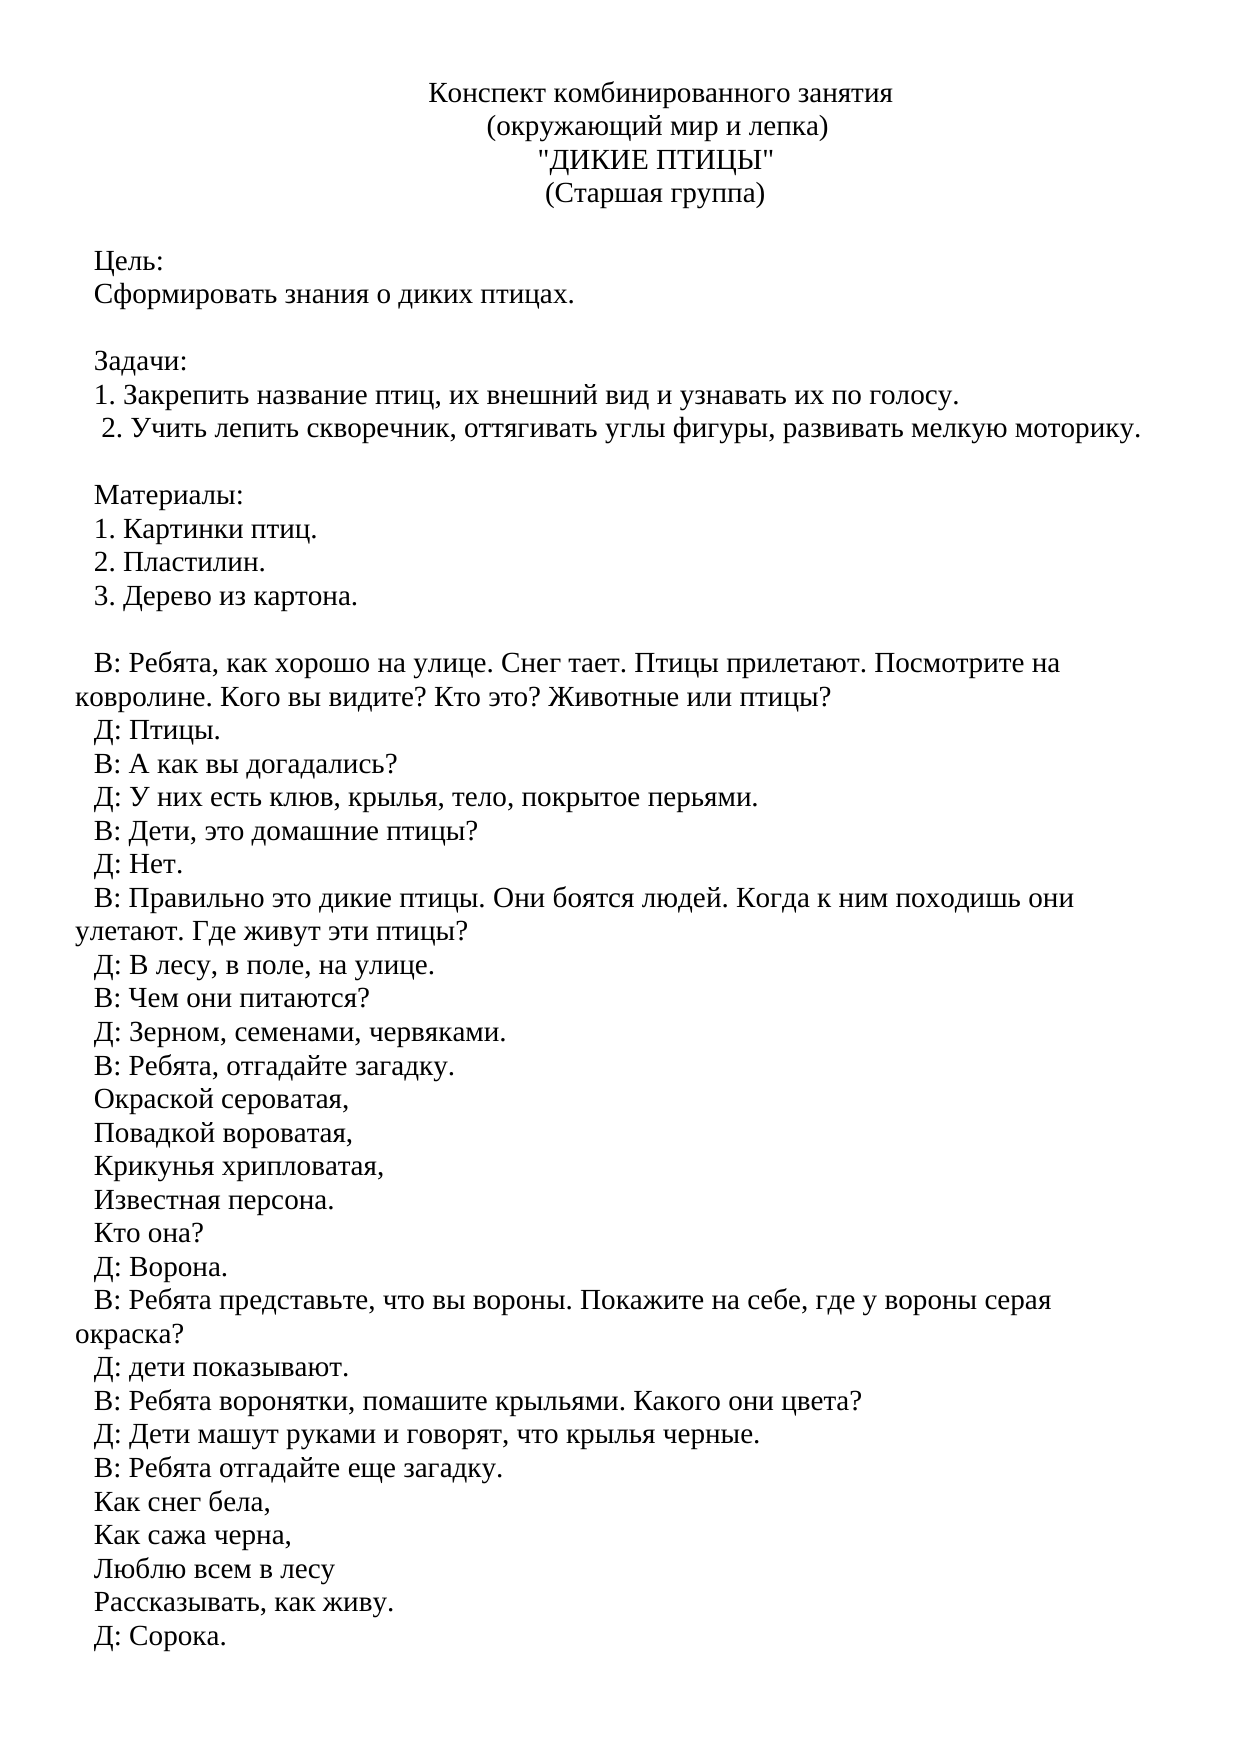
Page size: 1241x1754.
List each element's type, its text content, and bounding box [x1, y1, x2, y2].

text Сформировать знания о диких птицах. [75, 276, 1165, 310]
text В: Дети, это домашние птицы? [75, 813, 1165, 846]
text Известная персона. [75, 1182, 1165, 1215]
text Д: Зерном, семенами, червяками. [75, 1014, 1165, 1048]
text Рассказывать, как живу. [75, 1584, 1165, 1618]
text Д: В лесу, в поле, на улице. [75, 947, 1165, 981]
text Цель: [75, 243, 1165, 276]
text Крикунья хрипловатая, [75, 1148, 1165, 1182]
text "ДИКИЕ ПТИЦЫ" [319, 142, 1165, 176]
text 1. Закрепить название птиц, их внешний вид и узнавать их по голосу. [75, 377, 1165, 410]
text Д: Ворона. [75, 1249, 1165, 1282]
text Как сажа черна, [75, 1517, 1165, 1551]
text Конспект комбинированного занятия [319, 75, 1165, 108]
text В: Правильно это дикие птицы. Они боятся людей. Когда к ним походишь они улетают. Где живут эти птицы? [75, 880, 1165, 947]
text 1. Картинки птиц. [75, 511, 1165, 544]
text Кто она? [75, 1215, 1165, 1249]
text Окраской сероватая, [75, 1081, 1165, 1115]
text 2. Пластилин. [75, 544, 1165, 578]
text (Старшая группа) [319, 176, 1165, 209]
text 2. Учить лепить скворечник, оттягивать углы фигуры, развивать мелкую моторику. [75, 410, 1165, 444]
text В: Ребята, отгадайте загадку. [75, 1048, 1165, 1081]
text Как снег бела, [75, 1484, 1165, 1517]
text В: Чем они питаются? [75, 981, 1165, 1014]
text Д: дети показывают. [75, 1349, 1165, 1383]
text В: Ребята воронятки, помашите крыльями. Какого они цвета? [75, 1383, 1165, 1417]
text (окружающий мир и лепка) [319, 108, 1165, 142]
text Люблю всем в лесу [75, 1551, 1165, 1584]
text Д: Сорока. [75, 1618, 1165, 1651]
text В: Ребята, как хорошо на улице. Снег тает. Птицы прилетают. Посмотрите на ковролине. Кого вы видите? Кто это? Животные или птицы? [75, 645, 1165, 712]
text Д: У них есть клюв, крылья, тело, покрытое перьями. [75, 779, 1165, 813]
text Задачи: [75, 343, 1165, 377]
text В: Ребята представьте, что вы вороны. Покажите на себе, где у вороны серая окраска? [75, 1282, 1165, 1349]
text В: Ребята отгадайте еще загадку. [75, 1450, 1165, 1484]
text Д: Нет. [75, 846, 1165, 880]
text Повадкой вороватая, [75, 1115, 1165, 1148]
text Материалы: [75, 477, 1165, 511]
text Д: Птицы. [75, 712, 1165, 746]
text 3. Дерево из картона. [75, 578, 1165, 612]
text В: А как вы догадались? [75, 746, 1165, 779]
text Д: Дети машут руками и говорят, что крылья черные. [75, 1417, 1165, 1450]
